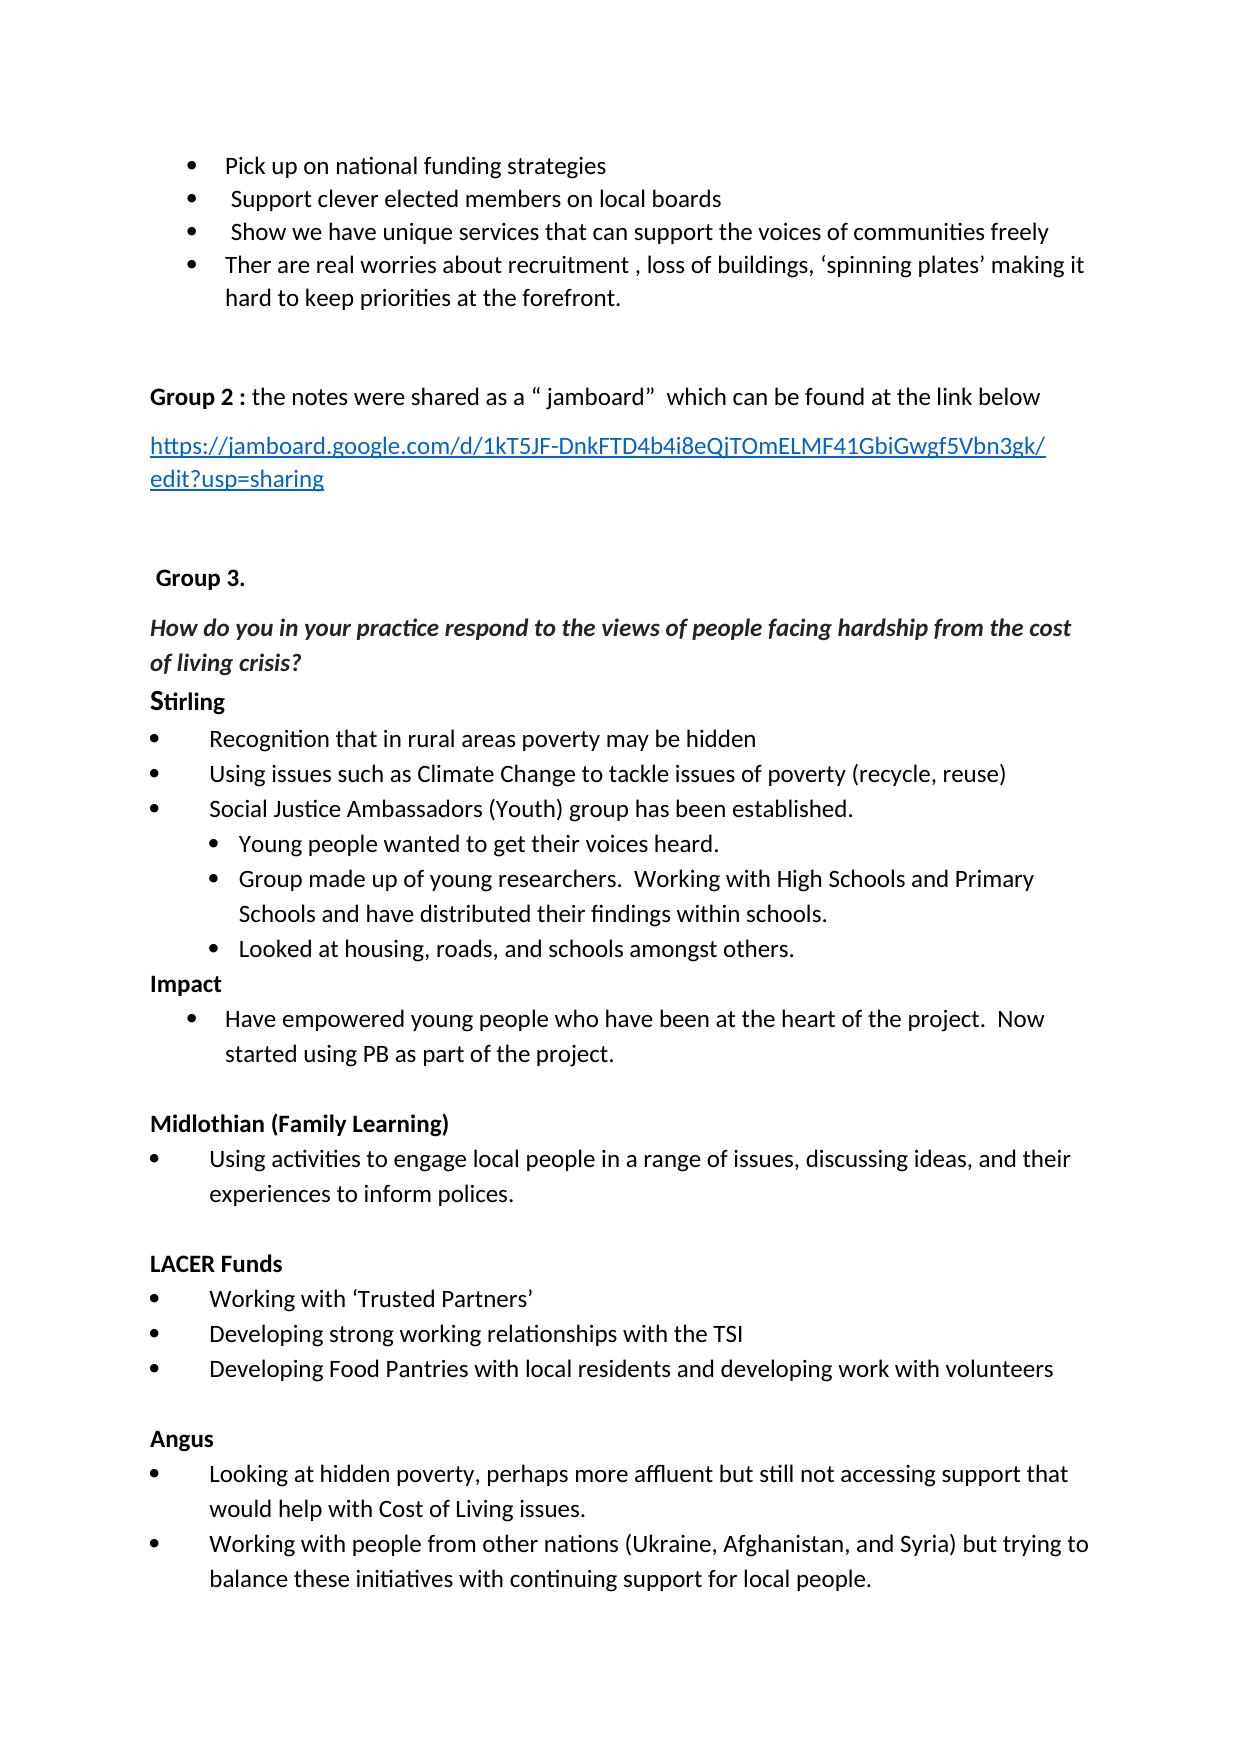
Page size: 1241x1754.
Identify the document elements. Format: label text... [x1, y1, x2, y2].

text Impact [150, 968, 1090, 998]
text Stirling [150, 682, 1090, 718]
list Recognition that in rural areas poverty may be hidden [150, 723, 1090, 753]
text Angus [150, 1423, 1090, 1453]
text LACER Funds [150, 1248, 1090, 1278]
list Have empowered young people who have been at the heart of the project. Now started using PB as part of the project. [187, 1003, 1090, 1068]
list Looking at hidden poverty, perhaps more affluent but still not accessing support that would help with Cost of Living issues. [150, 1458, 1090, 1523]
text https://jamboard.google.com/d/1kT5JF-DnkFTD4b4i8eQjTOmELMF41GbiGwgf5Vbn3gk/edit?usp=sharing [150, 430, 1090, 494]
list Group made up of young researchers. Working with High Schools and Primary Schools and have distributed their findings within schools. [209, 863, 1090, 928]
list Ther are real worries about recruitment , loss of buildings, ‘spinning plates’ making it hard to keep priorities at the forefront. [187, 249, 1090, 312]
list Working with people from other nations (Ukraine, Afghanistan, and Syria) but trying to balance these initiatives with continuing support for local people. [150, 1528, 1090, 1593]
list Developing Food Pantries with local residents and developing work with volunteers [150, 1353, 1090, 1383]
list Pick up on national funding strategies [187, 150, 1090, 181]
list Looked at housing, roads, and schools amongst others. [209, 933, 1090, 963]
text How do you in your practice respond to the views of people facing hardship from the cost of living crisis? [150, 612, 1090, 678]
list Working with ‘Trusted Partners’ [150, 1283, 1090, 1313]
list Using activities to engage local people in a range of issues, discussing ideas, and their experiences to inform polices. [150, 1143, 1090, 1208]
list Support clever elected members on local boards [187, 183, 1090, 213]
list Young people wanted to get their voices heard. [209, 828, 1090, 858]
list Show we have unique services that can support the voices of communities freely [187, 216, 1090, 246]
text Midlothian (Family Learning) [150, 1108, 1090, 1138]
list Developing strong working relationships with the TSI [150, 1318, 1090, 1348]
text Group 2 : the notes were shared as a “ jamboard” which can be found at the link below [150, 381, 1090, 411]
list Using issues such as Climate Change to tackle issues of poverty (recycle, reuse) [150, 758, 1090, 788]
text Group 3. [150, 562, 1090, 593]
list Social Justice Ambassadors (Youth) group has been established. [150, 793, 1090, 823]
